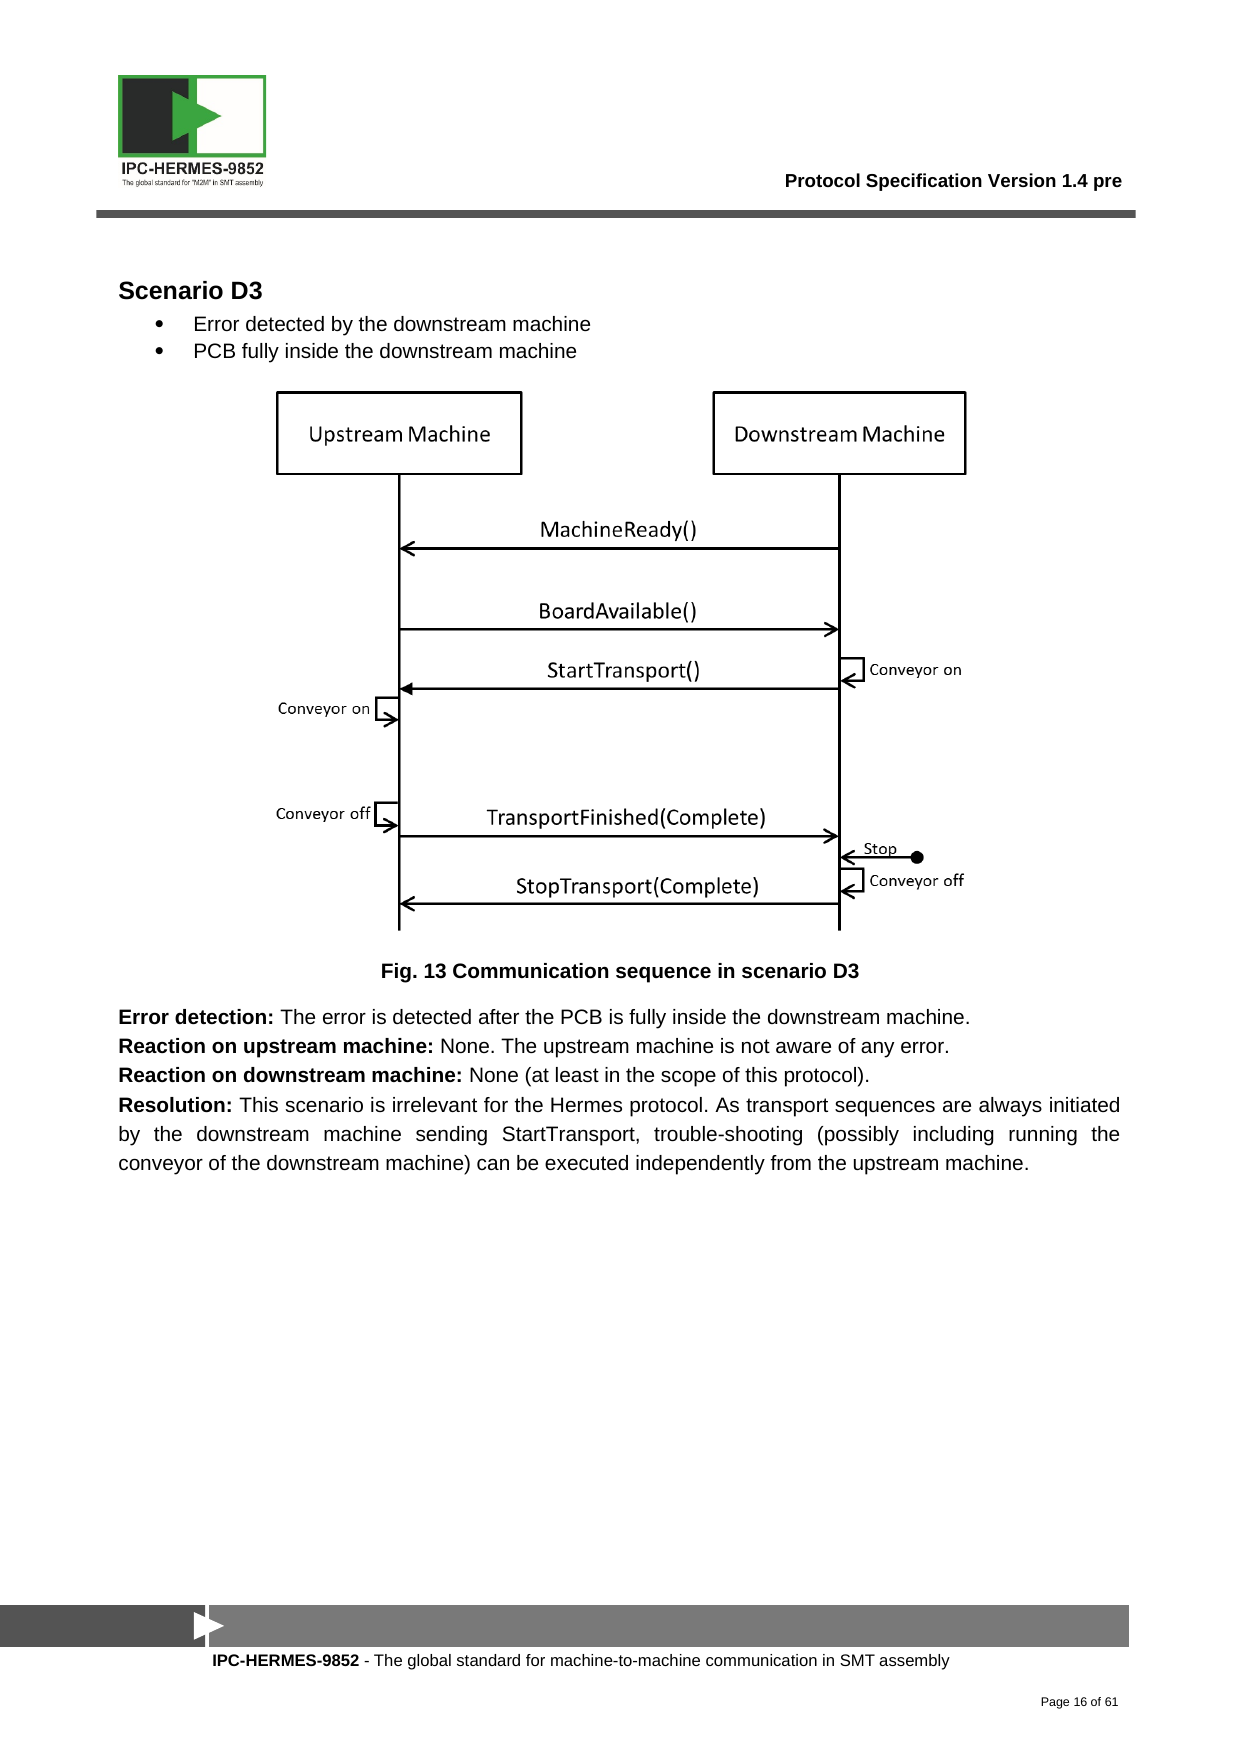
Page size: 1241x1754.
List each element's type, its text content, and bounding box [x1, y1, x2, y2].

text Resolution: This scenario is irrelevant for the Hermes protocol. As transport sequences are always initiated by the downstream machine sending StartTransport, trouble-shooting (possibly including running the conveyor of the downstream machine) can be executed independently from the upstream machine. [118, 1089, 1122, 1176]
picture [118, 75, 267, 188]
text Fig. 13 Communication sequence in scenario D3 [118, 955, 1122, 984]
list Error detected by the downstream machine [156, 311, 1122, 336]
text Reaction on upstream machine: None. The upstream machine is not aware of any error. [118, 1030, 1122, 1059]
text Error detection: The error is detected after the PCB is fully inside the downstream machine. [118, 1001, 1122, 1030]
subtitle Scenario D3 [118, 276, 1122, 305]
picture [265, 391, 975, 931]
text Reaction on downstream machine: None (at least in the scope of this protocol). [118, 1059, 1122, 1089]
list PCB fully inside the downstream machine [156, 339, 1122, 363]
